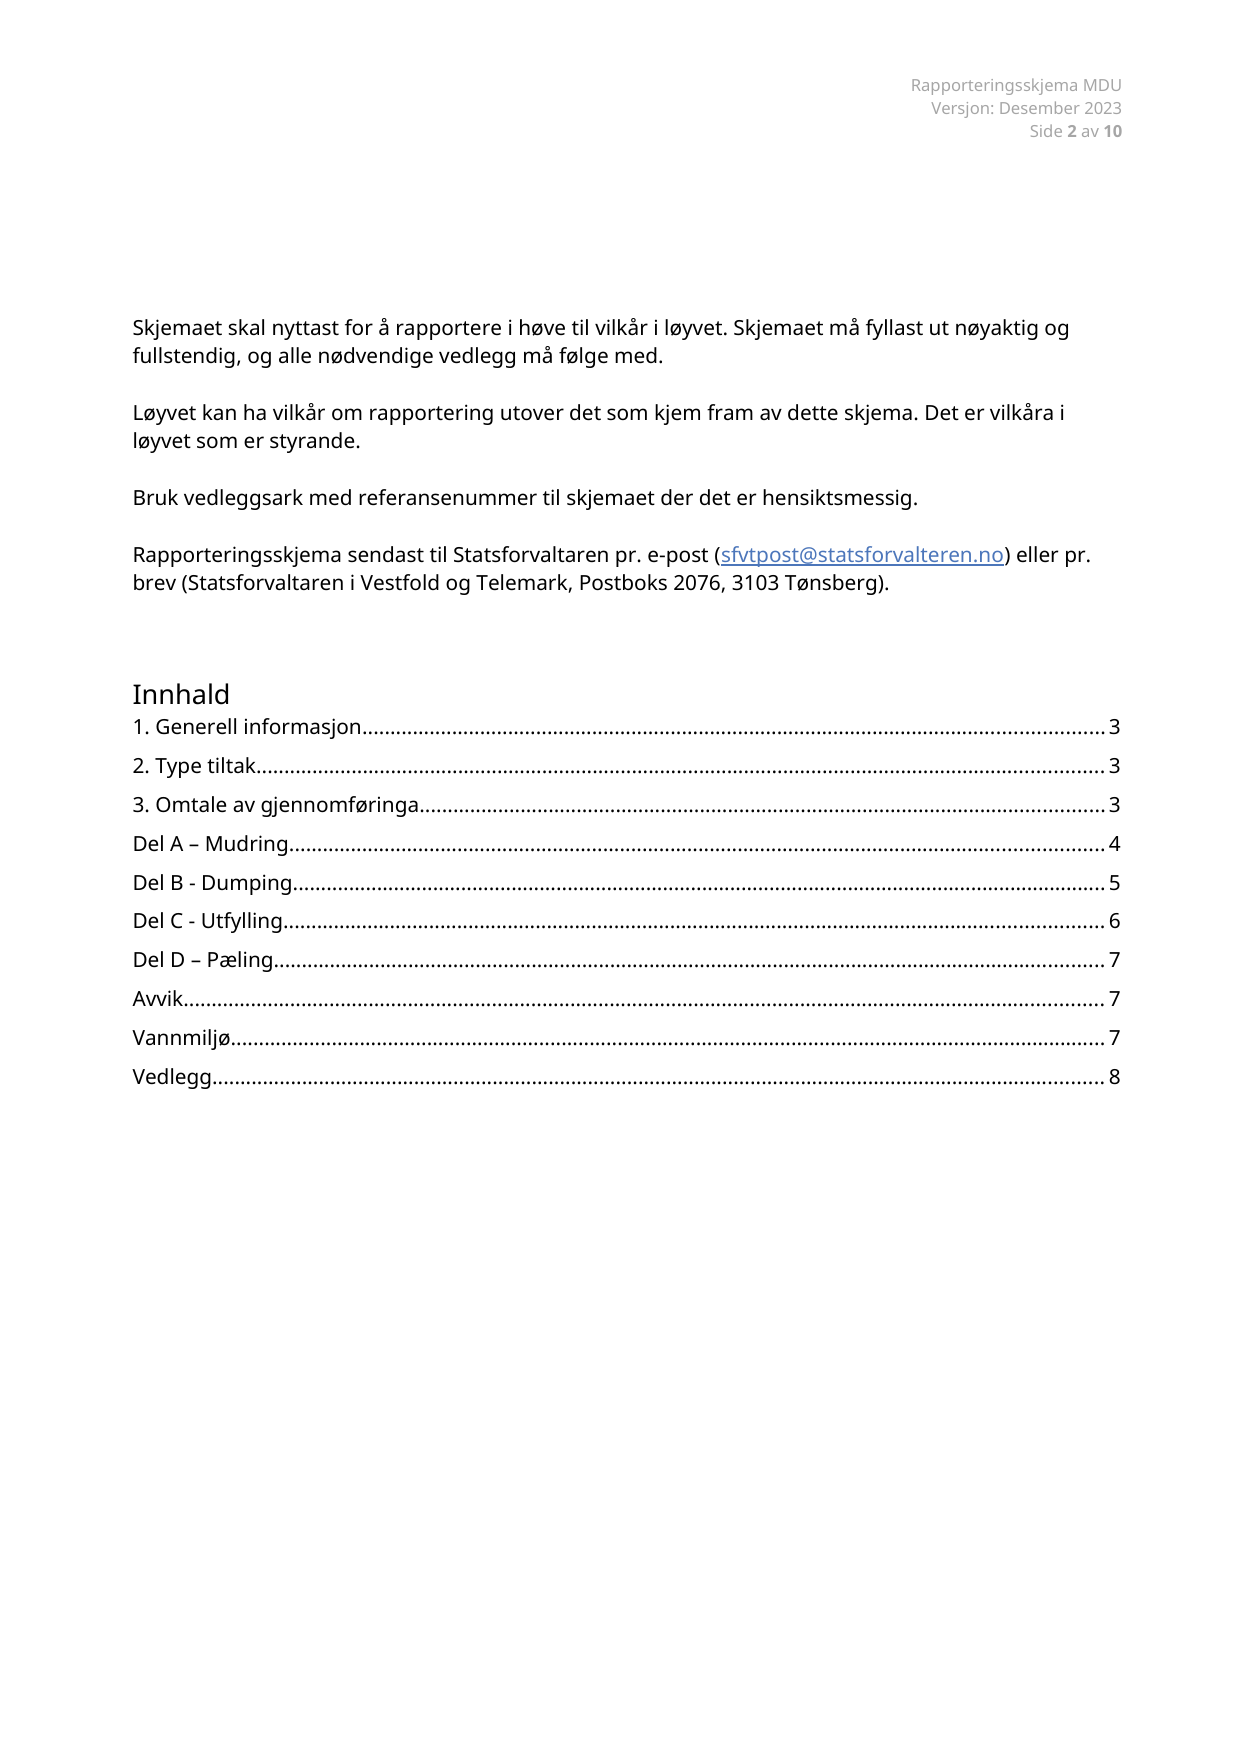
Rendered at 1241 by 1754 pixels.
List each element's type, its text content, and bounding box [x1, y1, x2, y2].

text Løyvet kan ha vilkår om rapportering utover det som kjem fram av dette skjema. Det er vilkåra i løyvet som er styrande. [132, 398, 1122, 455]
text Rapporteringsskjema sendast til Statsforvaltaren pr. e-post (sfvtpost@statsforvalteren.no) eller pr. brev (Statsforvaltaren i Vestfold og Telemark, Postboks 2076, 3103 Tønsberg). [132, 540, 1122, 597]
text Skjemaet skal nyttast for å rapportere i høve til vilkår i løyvet. Skjemaet må fyllast ut nøyaktig og fullstendig, og alle nødvendige vedlegg må følge med. [132, 313, 1122, 369]
text Bruk vedleggsark med referansenummer til skjemaet der det er hensiktsmessig. [132, 483, 1122, 512]
